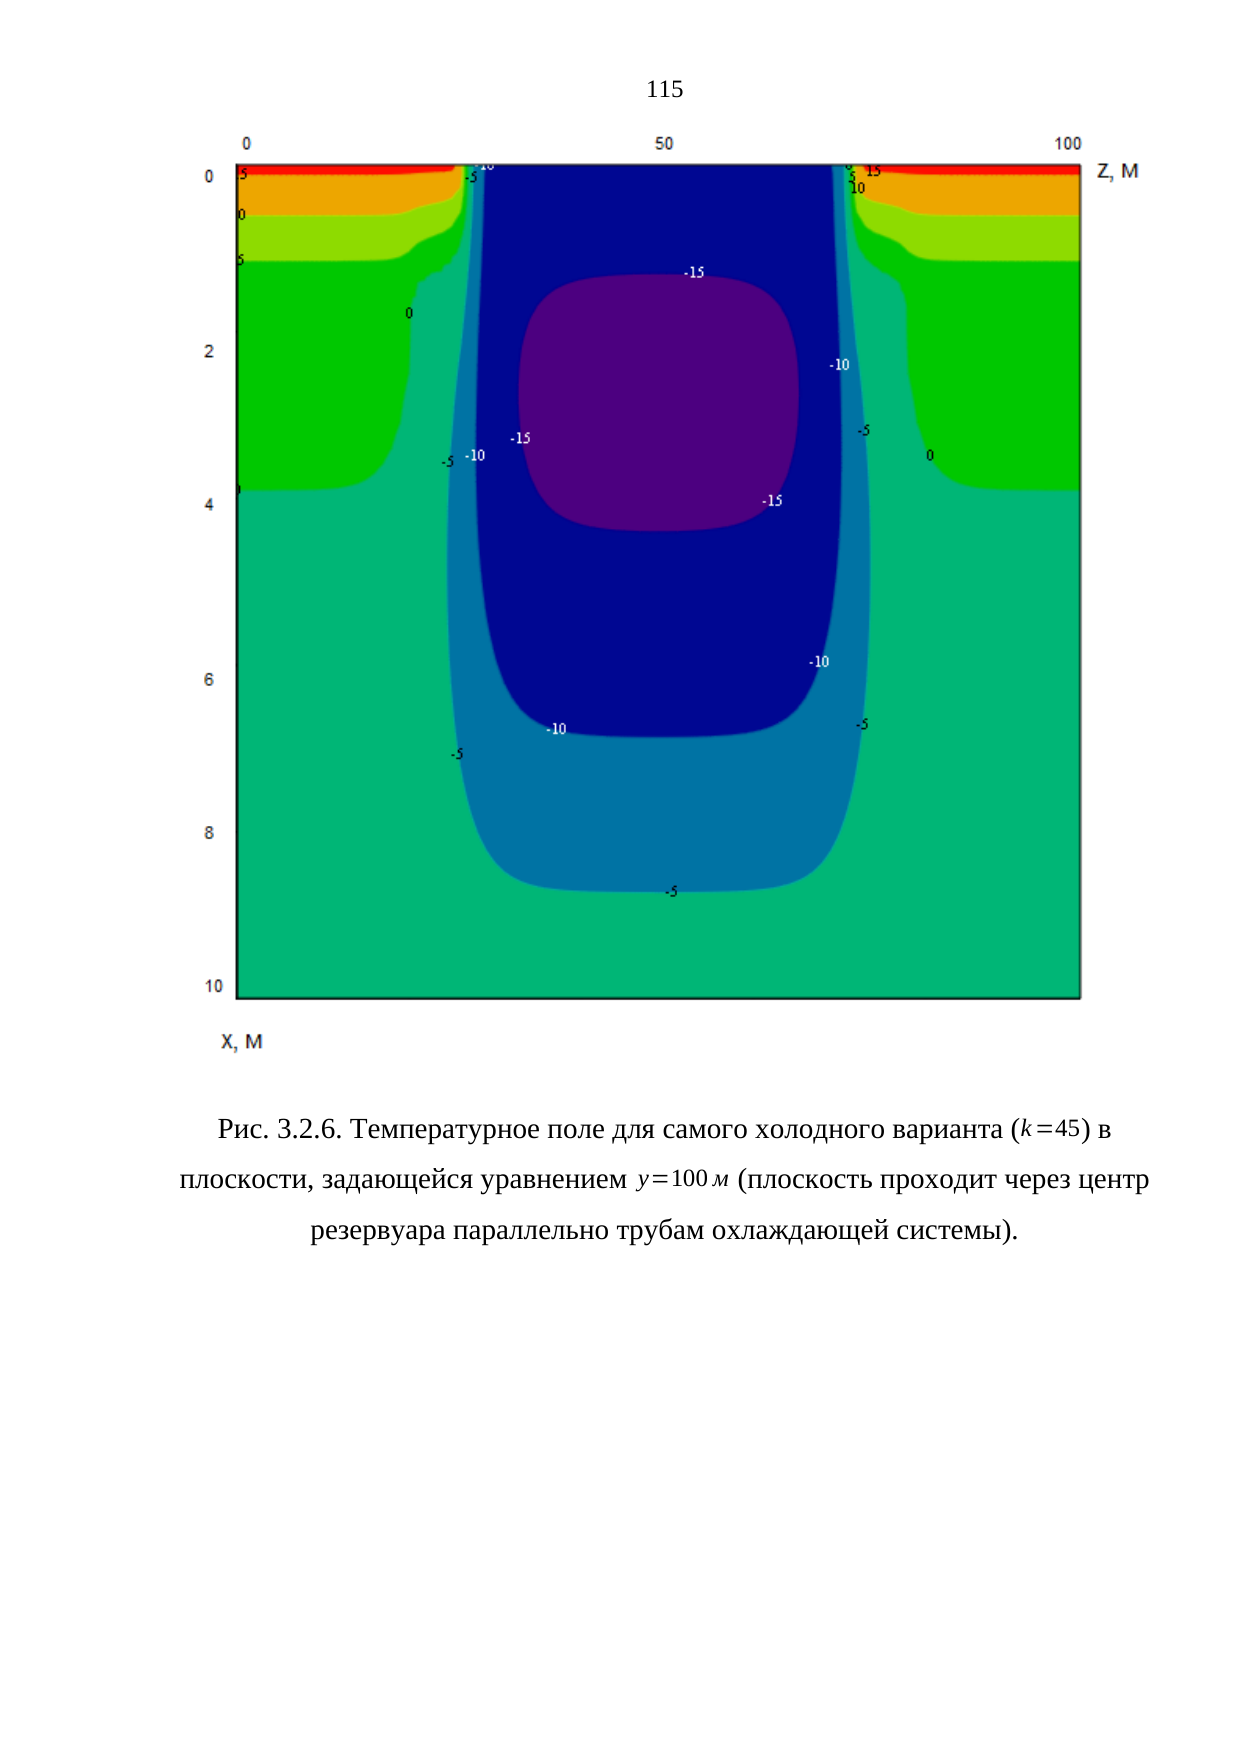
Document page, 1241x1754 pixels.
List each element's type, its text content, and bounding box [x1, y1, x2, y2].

text Рис. 3.2.6. Температурное поле для самого холодного варианта () в плоскости, задающейся уравнением (плоскость проходит через центр резервуара параллельно трубам охлаждающей системы). [148, 1111, 1181, 1246]
picture [178, 131, 1151, 1097]
